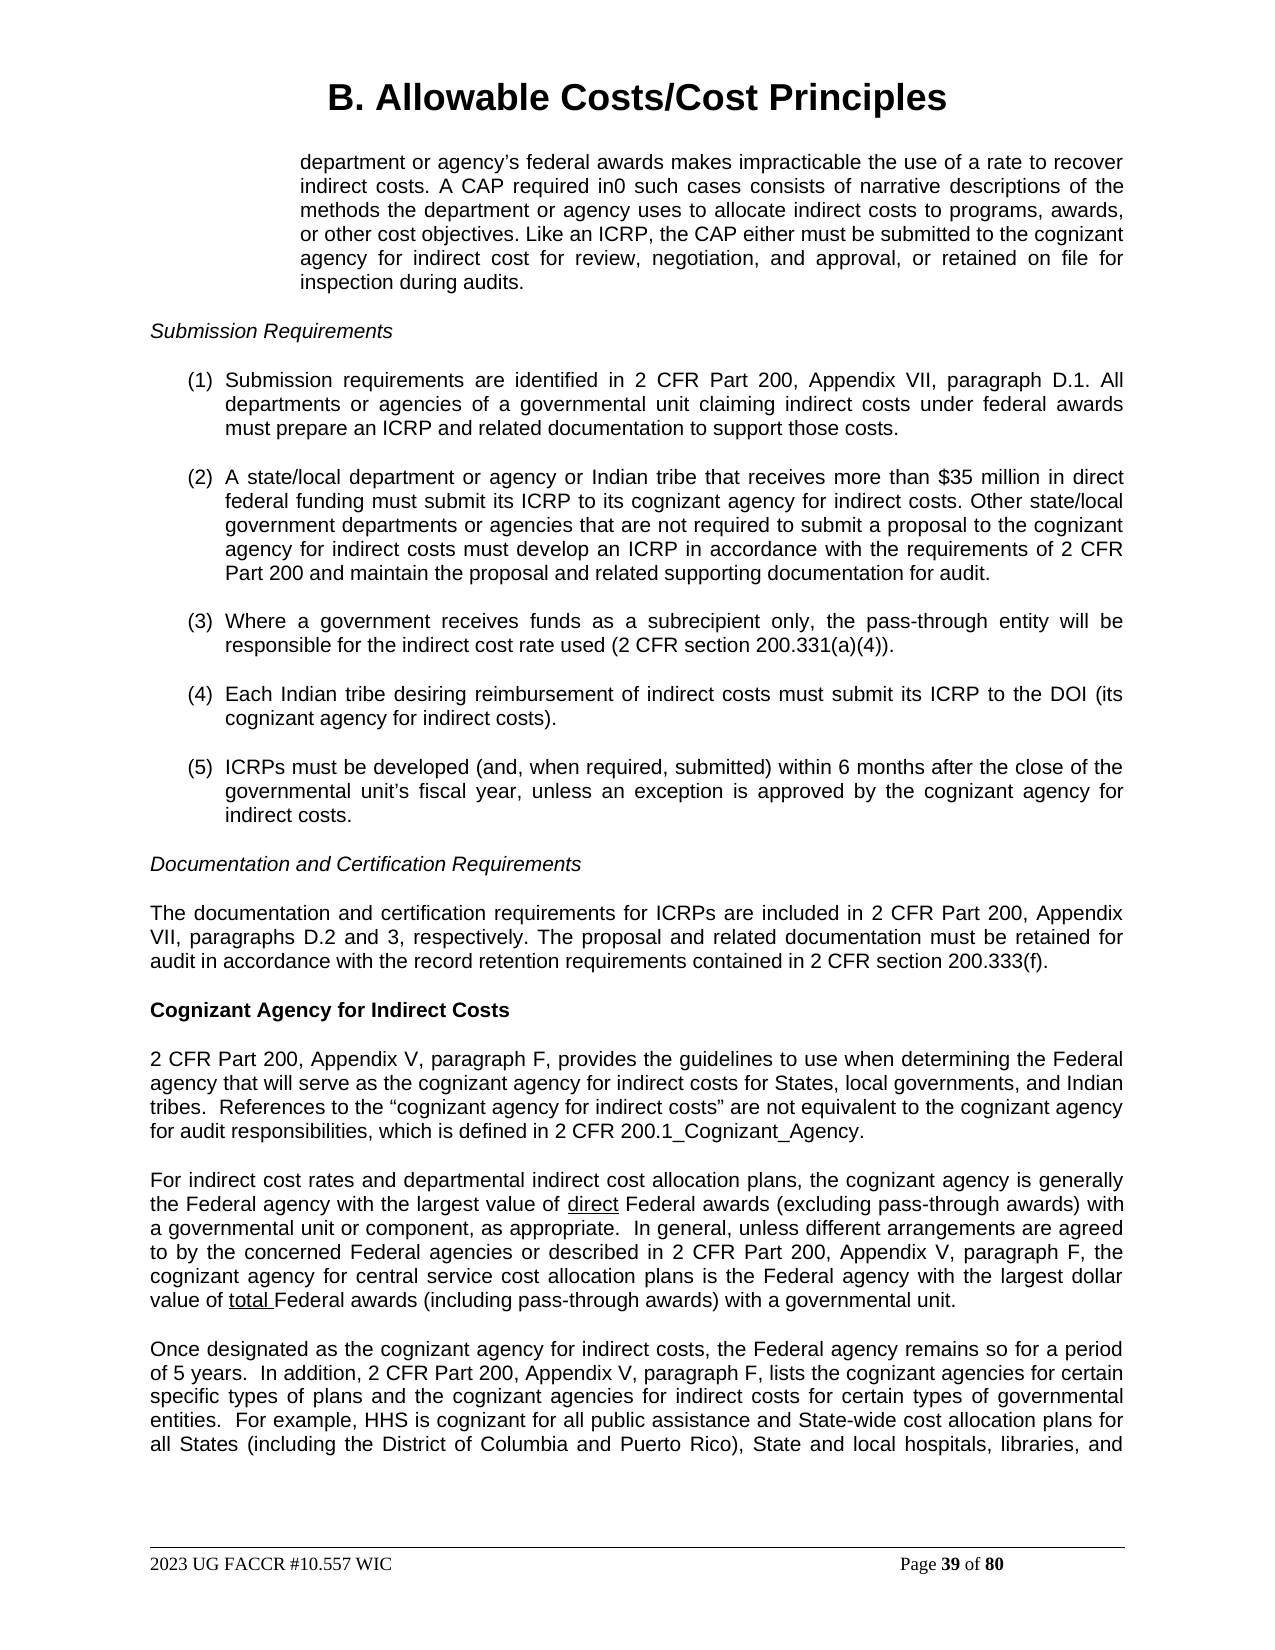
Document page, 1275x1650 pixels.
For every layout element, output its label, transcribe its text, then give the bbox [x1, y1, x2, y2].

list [262, 150, 1125, 294]
text Documentation and Certification Requirements [150, 852, 1125, 876]
text The documentation and certification requirements for ICRPs are included in 2 CFR Part 200, Appendix VII, paragraphs D.2 and 3, respectively. The proposal and related documentation must be retained for audit in accordance with the record retention requirements contained in 2 CFR section 200.333(f). [150, 901, 1125, 973]
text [150, 1336, 1125, 1456]
text Cognizant Agency for Indirect Costs [150, 998, 1125, 1022]
list A state/local department or agency or Indian tribe that receives more than $35 million in direct federal funding must submit its ICRP to its cognizant agency for indirect costs. Other state/local government departments or agencies that are not required to submit a proposal to the cognizant agency for indirect costs must develop an ICRP in accordance with the requirements of 2 CFR Part 200 and maintain the proposal and related supporting documentation for audit. [187, 464, 1125, 584]
list Where a government receives funds as a subrecipient only, the pass-through entity will be responsible for the indirect cost rate used (2 CFR section 200.331(a)(4)). [187, 609, 1125, 657]
text For indirect cost rates and departmental indirect cost allocation plans, the cognizant agency is generally the Federal agency with the largest value of direct Federal awards (excluding pass-through awards) with a governmental unit or component, as appropriate. In general, unless different arrangements are agreed to by the concerned Federal agencies or described in 2 CFR Part 200, Appendix V, paragraph F, the cognizant agency for central service cost allocation plans is the Federal agency with the largest dollar value of total Federal awards (including pass-through awards) with a governmental unit. [150, 1168, 1125, 1311]
list Submission requirements are identified in 2 CFR Part 200, Appendix VII, paragraph D.1. All departments or agencies of a governmental unit claiming indirect costs under federal awards must prepare an ICRP and related documentation to support those costs. [187, 368, 1125, 439]
text Submission Requirements [150, 319, 1125, 343]
list ICRPs must be developed (and, when required, submitted) within 6 months after the close of the governmental unit’s fiscal year, unless an exception is approved by the cognizant agency for indirect costs. [187, 755, 1125, 827]
text 2 CFR Part 200, Appendix V, paragraph F, provides the guidelines to use when determining the Federal agency that will serve as the cognizant agency for indirect costs for States, local governments, and Indian tribes. References to the “cognizant agency for indirect costs” are not equivalent to the cognizant agency for audit responsibilities, which is defined in 2 CFR 200.1_Cognizant_Agency. [150, 1047, 1125, 1143]
list Each Indian tribe desiring reimbursement of indirect costs must submit its ICRP to the DOI (its cognizant agency for indirect costs). [187, 682, 1125, 730]
